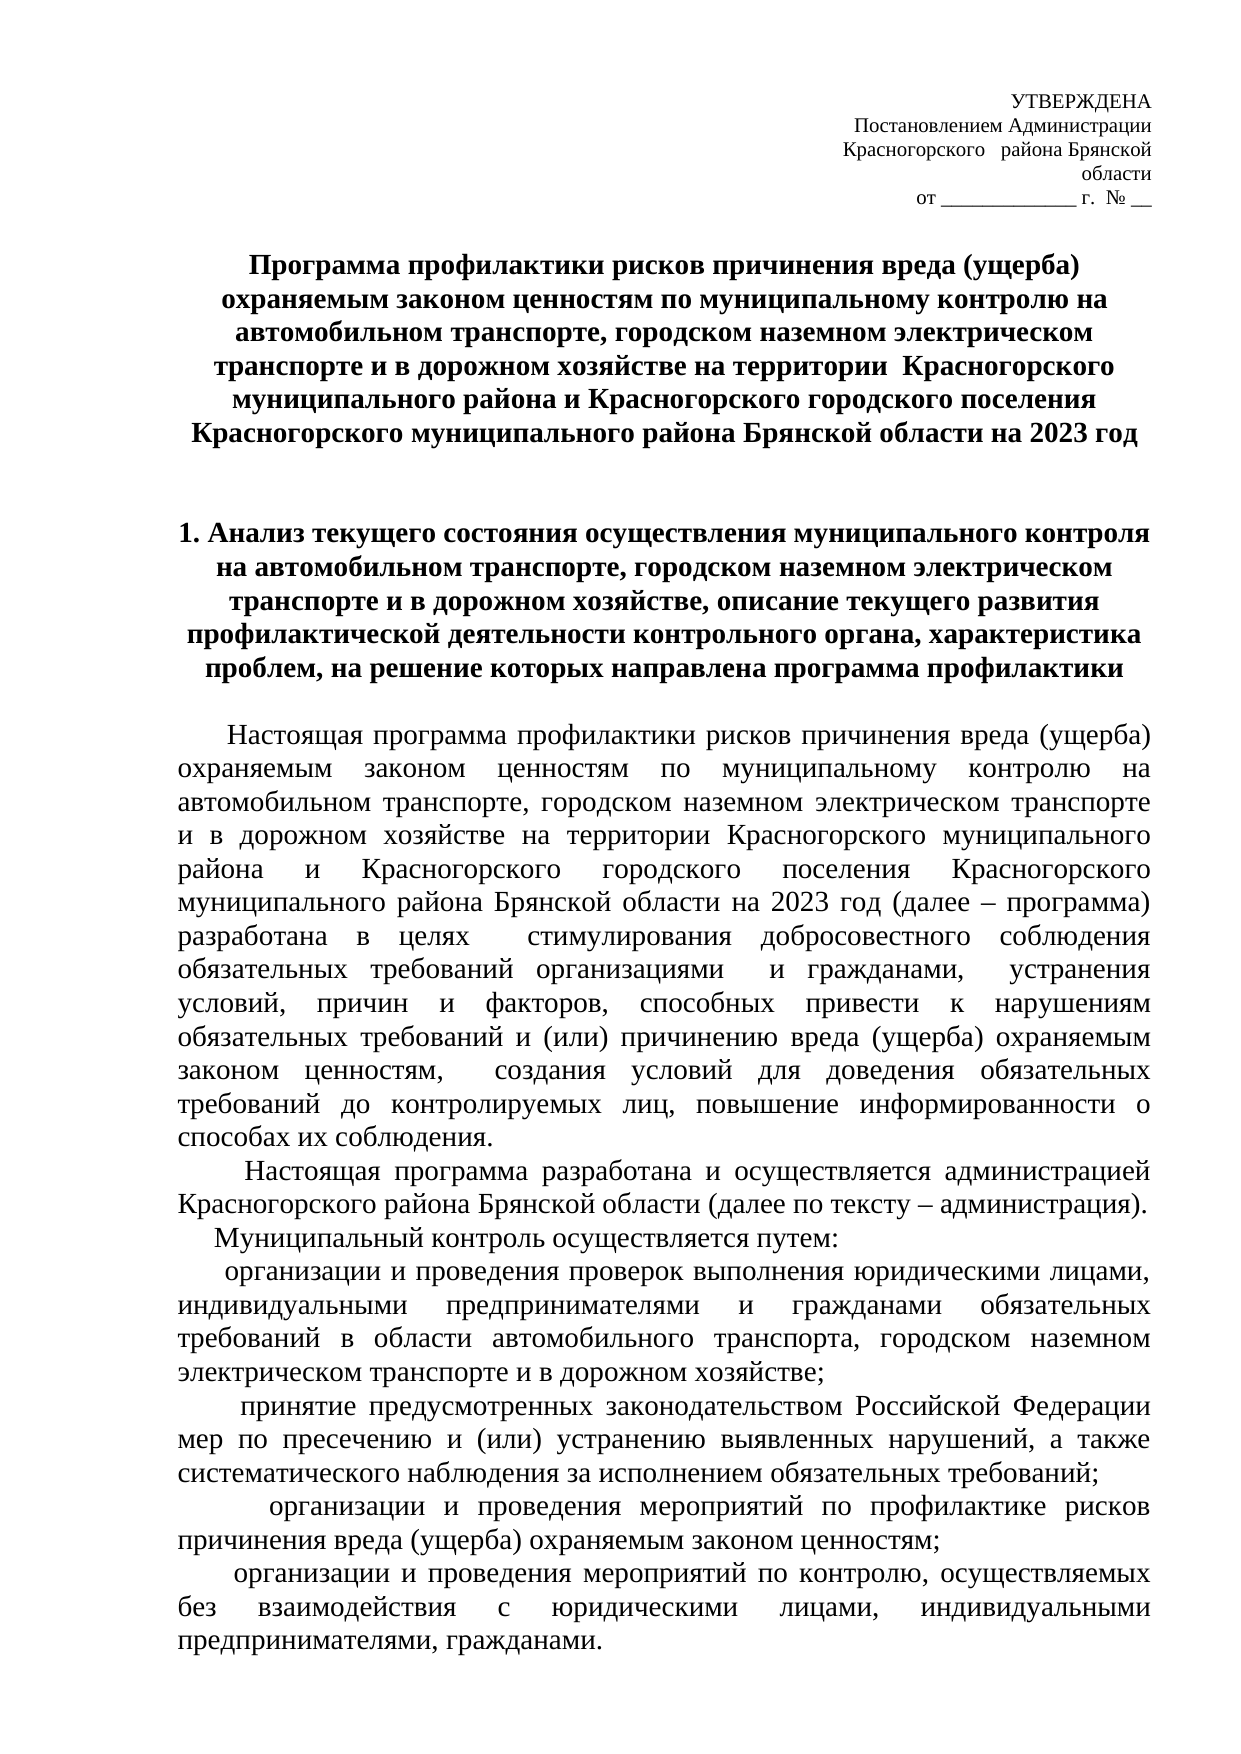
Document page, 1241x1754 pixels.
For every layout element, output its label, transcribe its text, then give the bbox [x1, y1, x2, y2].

text Настоящая программа разработана и осуществляется администрацией Красногорского района Брянской области (далее по тексту – администрация). [177, 1153, 1152, 1220]
text организации и проведения мероприятий по контролю, осуществляемых без взаимодействия с юридическими лицами, индивидуальными предпринимателями, гражданами. [177, 1555, 1152, 1656]
text Постановлением Администрации Красногорского района Брянской области [796, 113, 1152, 185]
text 1. Анализ текущего состояния осуществления муниципального контроля на автомобильном транспорте, городском наземном электрическом транспорте и в дорожном хозяйстве, описание текущего развития профилактической деятельности контрольного органа, характеристика проблем, на решение которых направлена программа профилактики [177, 516, 1152, 683]
text организации и проведения проверок выполнения юридическими лицами, индивидуальными предпринимателями и гражданами обязательных требований в области автомобильного транспорта, городском наземном электрическом транспорте и в дорожном хозяйстве; [177, 1253, 1152, 1388]
text организации и проведения мероприятий по профилактике рисков причинения вреда (ущерба) охраняемым законом ценностям; [177, 1488, 1152, 1555]
text УТВЕРЖДЕНА [796, 89, 1152, 113]
text Муниципальный контроль осуществляется путем: [177, 1220, 1152, 1253]
text принятие предусмотренных законодательством Российской Федерации мер по пресечению и (или) устранению выявленных нарушений, а также систематического наблюдения за исполнением обязательных требований; [177, 1388, 1152, 1488]
text Программа профилактики рисков причинения вреда (ущерба) охраняемым законом ценностям по муниципальному контролю на автомобильном транспорте, городском наземном электрическом транспорте и в дорожном хозяйстве на территории Красногорского муниципального района и Красногорского городского поселения Красногорского муниципального района Брянской области на 2023 год [177, 247, 1152, 448]
text Настоящая программа профилактики рисков причинения вреда (ущерба) охраняемым законом ценностям по муниципальному контролю на автомобильном транспорте, городском наземном электрическом транспорте и в дорожном хозяйстве на территории Красногорского муниципального района и Красногорского городского поселения Красногорского муниципального района Брянской области на 2023 год (далее – программа) разработана в целях стимулирования добросовестного соблюдения обязательных требований организациями и гражданами, устранения условий, причин и факторов, способных привести к нарушениям обязательных требований и (или) причинению вреда (ущерба) охраняемым законом ценностям, создания условий для доведения обязательных требований до контролируемых лиц, повышение информированности о способах их соблюдения. [177, 717, 1152, 1153]
text от _____________ г. № __ [177, 185, 1152, 209]
